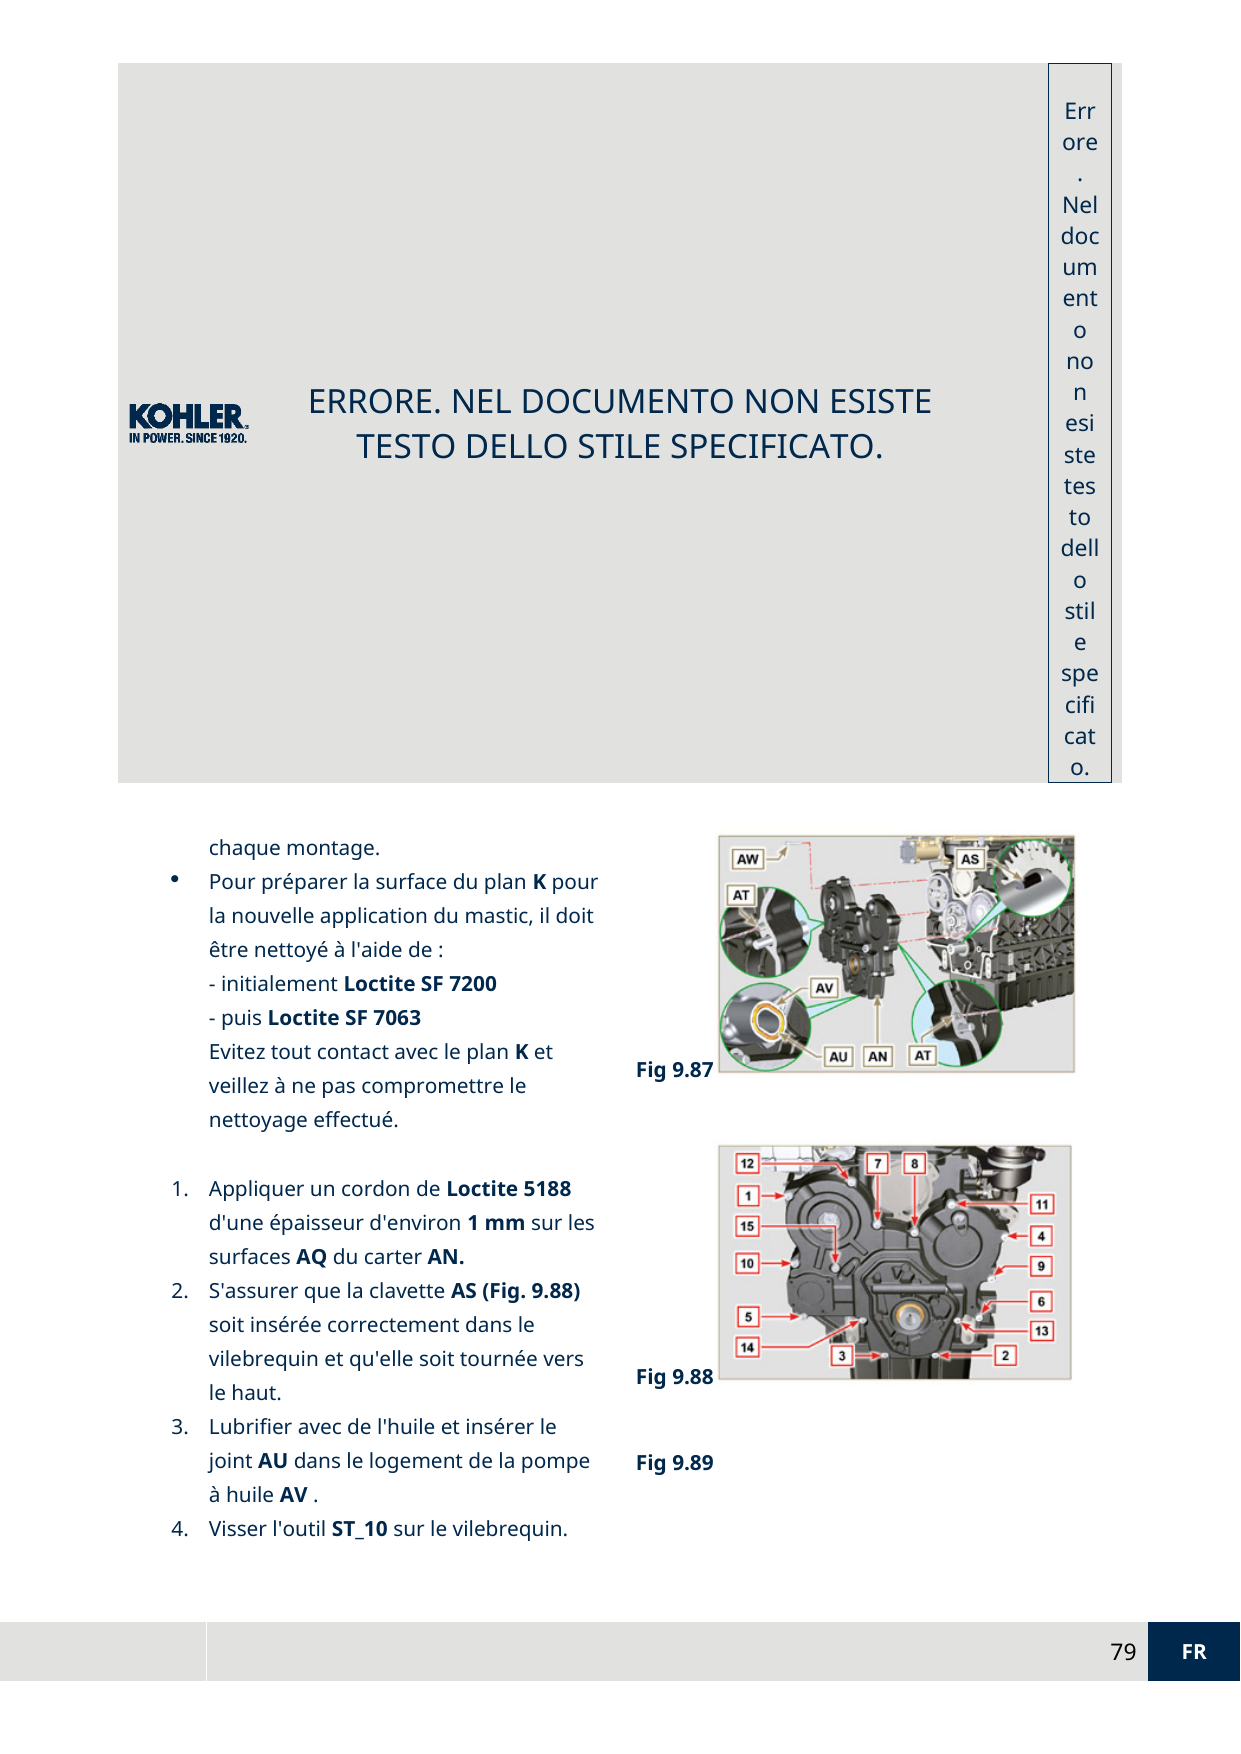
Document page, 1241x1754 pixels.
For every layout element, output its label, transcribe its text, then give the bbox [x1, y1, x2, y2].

table_cell Fig 9.87 Fig 9.88 Fig 9.89 [620, 815, 1122, 1561]
picture [713, 1140, 1080, 1385]
picture [129, 403, 249, 443]
picture [713, 830, 1080, 1078]
table_cell 9. 11 .4 Carter de distribution Important Toujours remplacer le joint AP lors de chaque amontage ( ST_14 ). Toujours remplacer le joint AU lors de chaque montage. Pour préparer la surface du plan K pour la nouvelle application du mastic, il doit être nettoyé à l'aide de : - initialement Loctite SF 7200 - puis Loctite SF 7063 Evitez tout contact avec le plan K et veillez à ne pas compromettre le nettoyage effectué. Appliquer un cordon de Loctite 5188 d'une épaisseur d'environ 1 mm sur les surfaces AQ du carter AN. S'assurer que la clavette AS (Fig. 9.88) soit insérée correctement dans le vilebrequin et qu'elle soit tournée vers le haut. Lubrifier avec de l'huile et insérer le joint AU dans le logement de la pompe à huile AV . Visser l'outil ST_10 sur le vilebrequin. Vérifier que les 2 goupilles AT (Fig. 9.88) soient insérées correctement sur le carter de distribution AN . Lubrifier la bague d’étanchéité AP avec de l’huile. Positionner le carter AN sur le carter E , en respectant les goupilles AT et en insérant la pompe à huile AV sur le vilebrequin. Serrer les vis AW en respectant l'ordre de serrage indiqué (couple de serrage 25 Nm ). [118, 815, 620, 1561]
